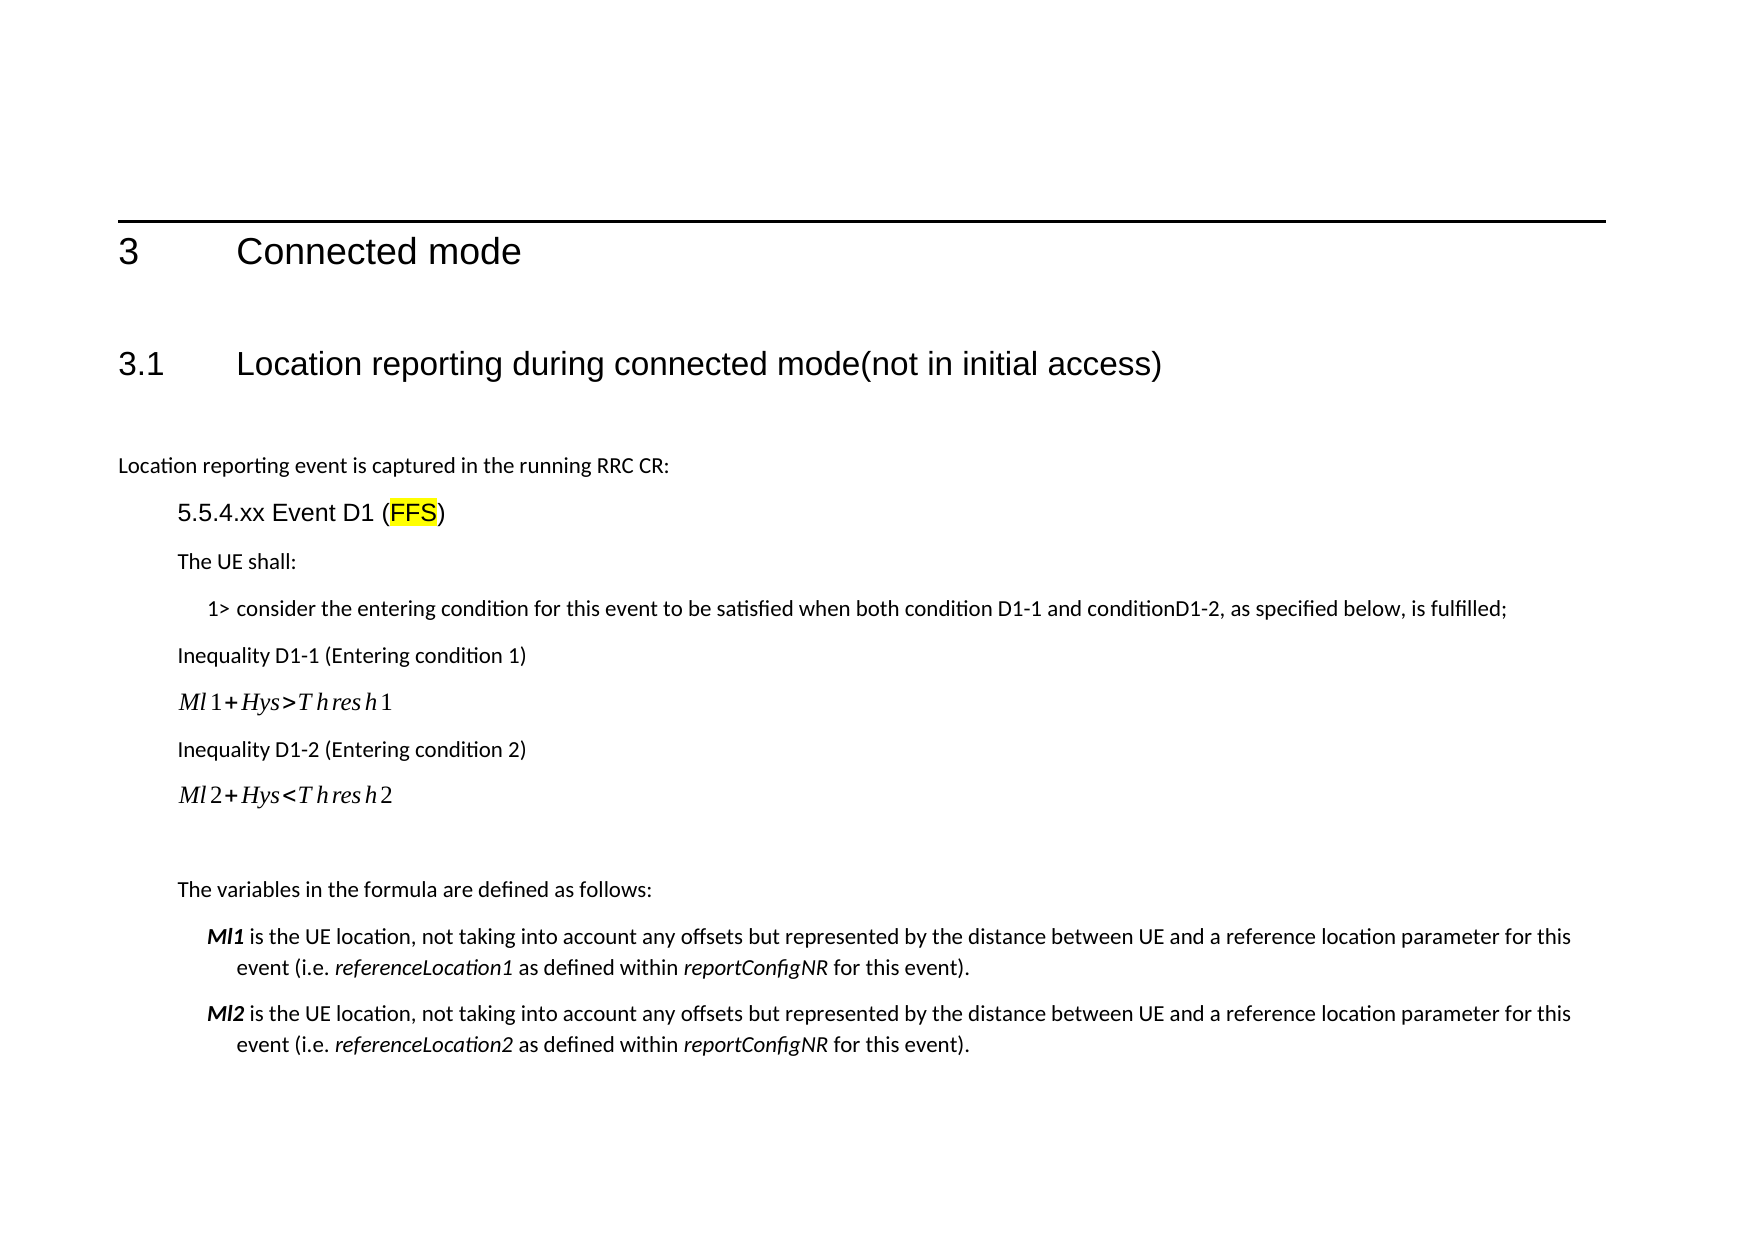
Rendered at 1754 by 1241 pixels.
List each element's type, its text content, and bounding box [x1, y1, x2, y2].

text Location reporting event is captured in the running RRC CR: [118, 451, 1606, 479]
subtitle 3 Connected mode [118, 223, 1606, 273]
text Inequality D1-1 (Entering condition 1) [177, 641, 1606, 669]
text Ml1 is the UE location, not taking into account any offsets but represented by the distance between UE and a reference location parameter for this event (i.e. referenceLocation1 as defined within reportConfigNR for this event). [207, 922, 1606, 981]
text Inequality D1-2 (Entering condition 2) [177, 735, 1606, 763]
text The variables in the formula are defined as follows: [177, 876, 1606, 904]
subtitle 5.5.4.xx Event D1 (FFS) [437, 498, 1606, 526]
subtitle 3.1 Location reporting during connected mode(not in initial access) [118, 344, 1606, 382]
text Ml2 is the UE location, not taking into account any offsets but represented by the distance between UE and a reference location parameter for this event (i.e. referenceLocation2 as defined within reportConfigNR for this event). [207, 999, 1606, 1058]
subtitle 5.5.4.xx Event D1 (FFS) [177, 498, 390, 526]
text 1> consider the entering condition for this event to be satisfied when both condition D1-1 and conditionD1-2, as specified below, is fulfilled; [207, 594, 1606, 622]
text The UE shall: [177, 547, 1606, 576]
